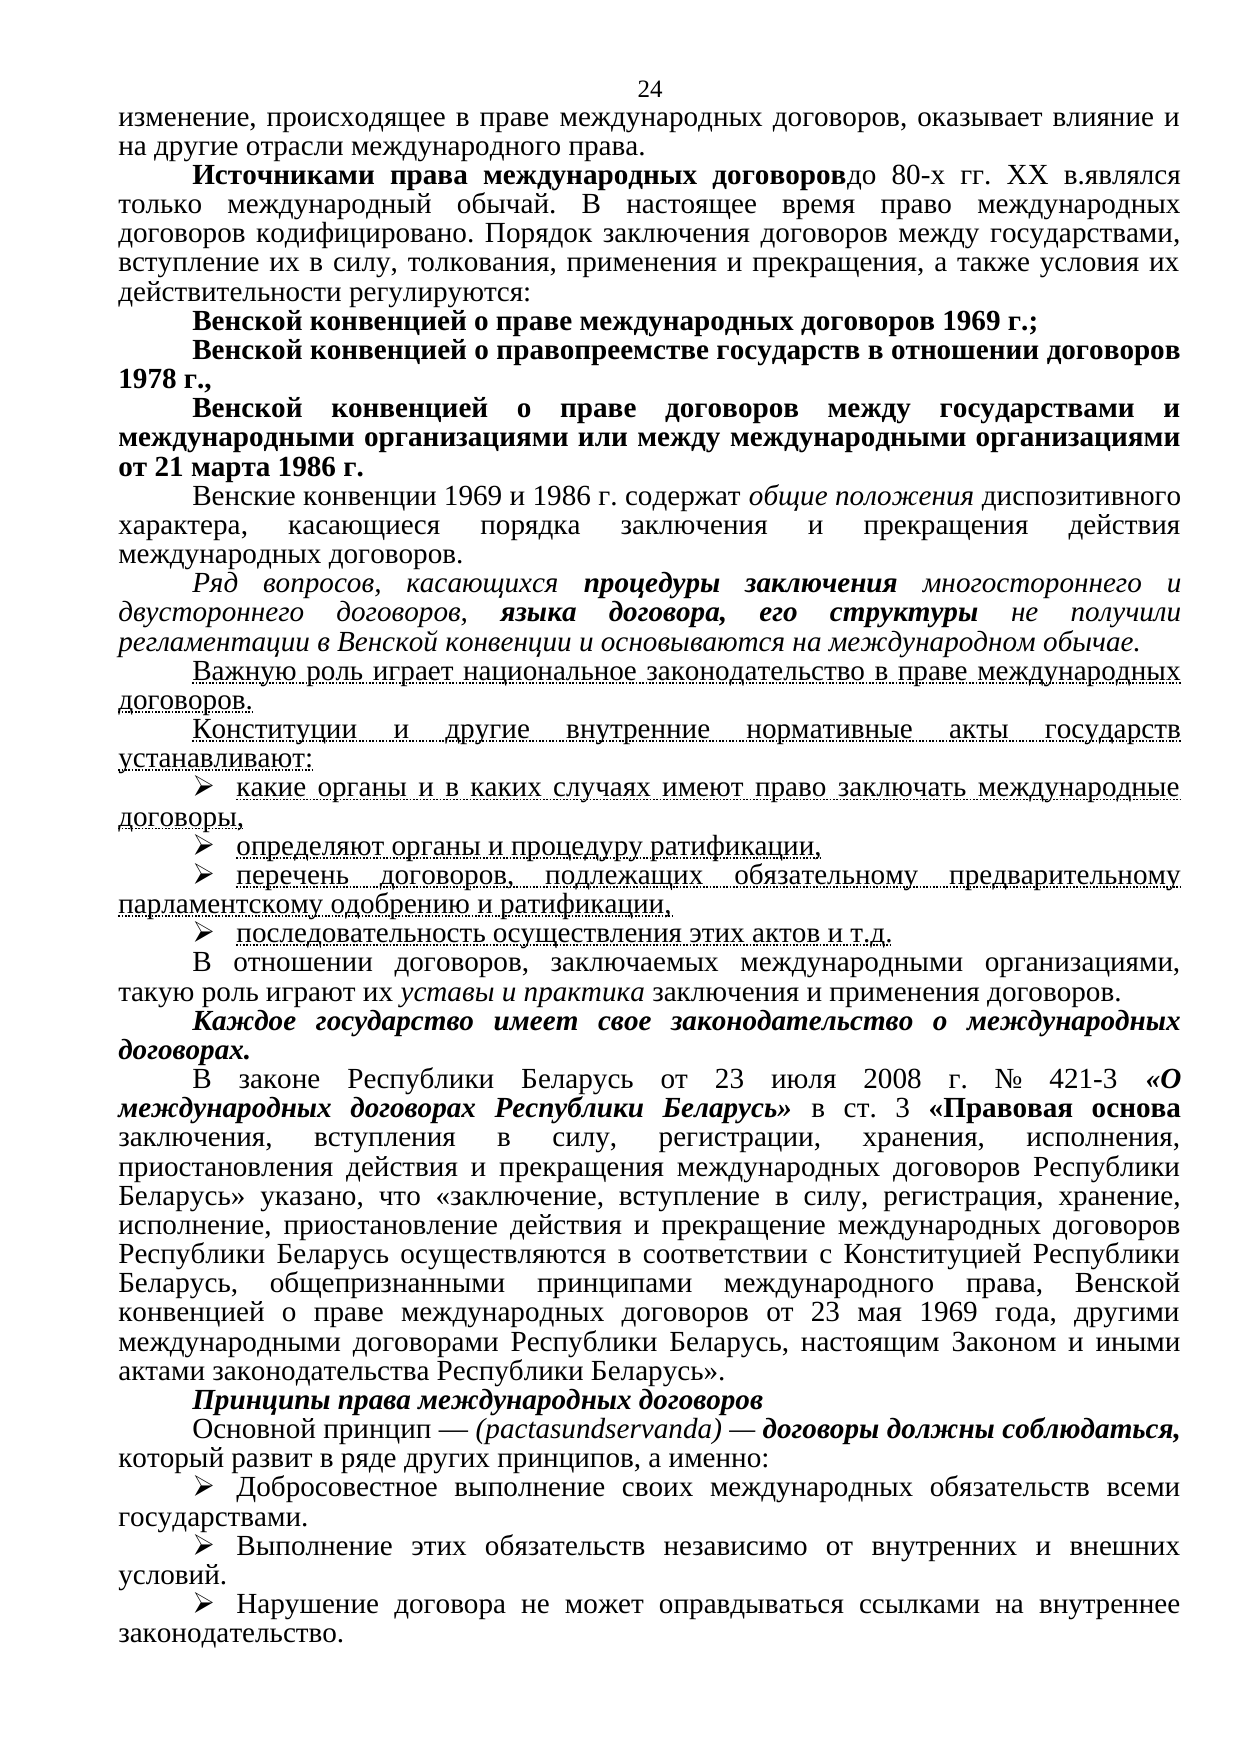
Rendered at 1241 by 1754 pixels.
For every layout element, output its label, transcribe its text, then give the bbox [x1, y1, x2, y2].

text Венской конвенцией о праве международных договоров 1969 г.; [118, 307, 1181, 336]
list Добросовестное выполнение своих международных обязательств всеми государствами. [118, 1473, 1181, 1532]
text Источниками права международных договоровдо 80-х гг. XX в.являлся только международный обычай. В настоящее время право международных договоров кодифицировано. Порядок заключения договоров между государствами, вступление их в силу, толкования, применения и прекращения, а также условия их действительности регулируются: [118, 161, 1181, 307]
text Конституции и другие внутренние нормативные акты государств устанавливают: [118, 715, 1181, 773]
text Ряд вопросов, касающихся процедуры заключения многостороннего и двустороннего договоров, языка договора, его структуры не получили регламентации в Венской конвенции и основываются на международном обычае. [118, 569, 1181, 657]
list определяют органы и процедуру ратификации, [118, 832, 1181, 861]
list Нарушение договора не может оправдываться ссылками на внутреннее законодательство. [118, 1590, 1181, 1648]
list последовательность осуществления этих актов и т.д. [118, 919, 1181, 948]
text Важную роль играет национальное законодательство в праве международных договоров. [118, 657, 1181, 715]
list какие органы и в каких случаях имеют право заключать международные договоры, [118, 773, 1181, 832]
text Венской конвенцией о праве договоров между государствами и международными организациями или между международными организациями от 21 марта 1986 г. [118, 394, 1181, 482]
text Каждое государство имеет свое законодательство о международных договорах. [118, 1007, 1181, 1065]
text В законе Республики Беларусь от 23 июля 2008 г. № 421-3 «О международных договорах Республики Беларусь» в ст. 3 «Правовая основа заключения, вступления в силу, регистрации, хранения, исполнения, приостановления действия и прекращения международных договоров Республики Беларусь» указано, что «заключение, вступление в силу, регистрация, хранение, исполнение, приостановление действия и прекращение международных договоров Республики Беларусь осуществляются в соответствии с Конституцией Республики Беларусь, общепризнанными принципами международного права, Венской конвенцией о праве международных договоров от 23 мая 1969 года, другими международными договорами Республики Беларусь, настоящим Законом и иными актами законодательства Республики Беларусь». [118, 1065, 1181, 1386]
list Выполнение этих обязательств независимо от внутренних и внешних условий. [118, 1532, 1181, 1590]
text Венской конвенцией о правопреемстве государств в отношении договоров 1978 г., [118, 336, 1181, 394]
text В отношении договоров, заключаемых международными организациями, такую роль играют их уставы и практика заключения и применения договоров. [118, 948, 1181, 1007]
text Основной принцип — (pactasundservanda) — договоры должны соблюдаться, который развит в ряде других принципов, а именно: [118, 1415, 1181, 1473]
text Венские конвенции 1969 и 1986 г. содержат общие положения диспозитивного характера, касающиеся порядка заключения и прекращения действия международных договоров. [118, 482, 1181, 569]
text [118, 103, 1181, 161]
text Принципы права международных договоров [118, 1386, 1181, 1415]
list перечень договоров, подлежащих обязательному предварительному парламентскому одобрению и ратификации, [118, 861, 1181, 919]
